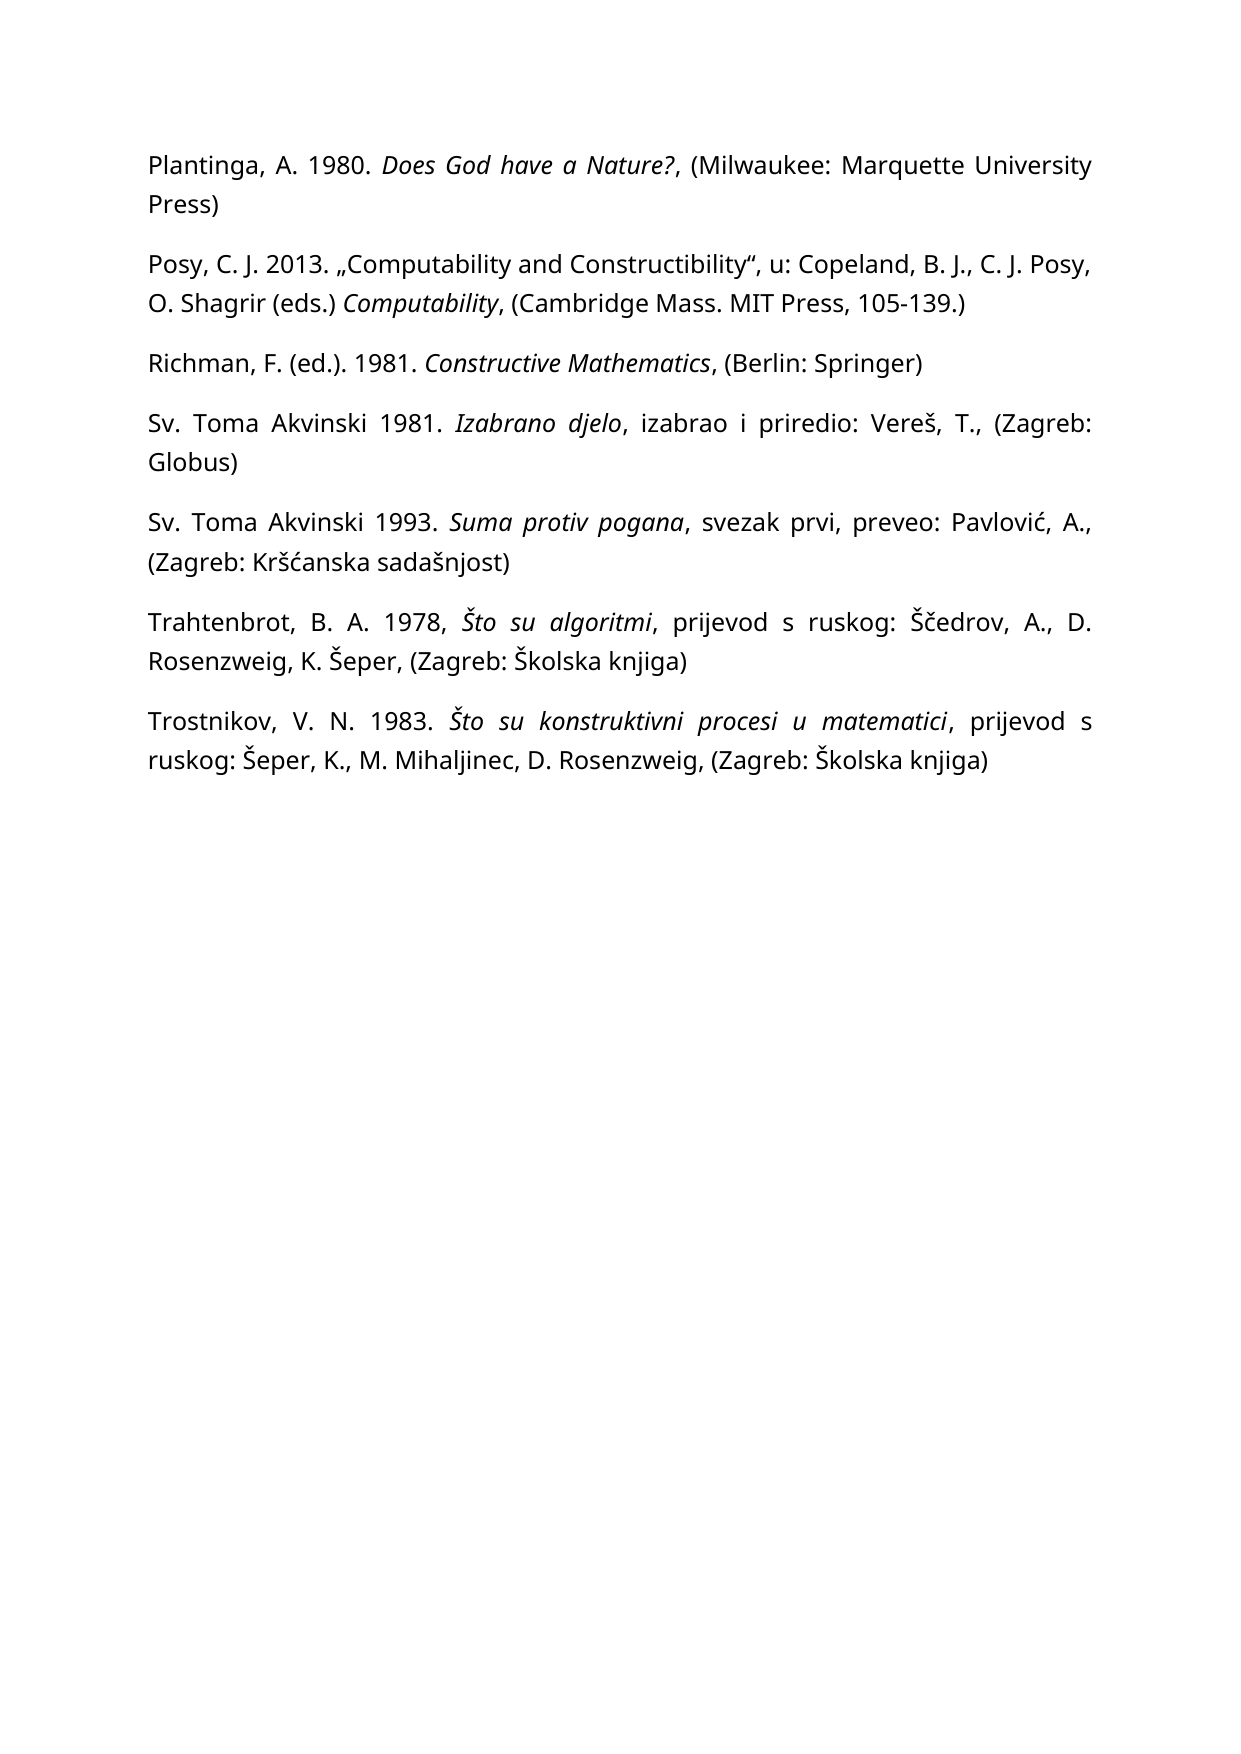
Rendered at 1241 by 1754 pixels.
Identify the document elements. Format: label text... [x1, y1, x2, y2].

text Sv. Toma Akvinski 1981. Izabrano djelo, izabrao i priredio: Vereš, T., (Zagreb: Globus) [148, 406, 1093, 479]
text Trostnikov, V. N. 1983. Što su konstruktivni procesi u matematici, prijevod s ruskog: Šeper, K., M. Mihaljinec, D. Rosenzweig, (Zagreb: Školska knjiga) [148, 703, 1093, 777]
text Sv. Toma Akvinski 1993. Suma protiv pogana, svezak prvi, preveo: Pavlović, A., (Zagreb: Kršćanska sadašnjost) [148, 505, 1093, 578]
text Posy, C. J. 2013. „Computability and Constructibility“, u: Copeland, B. J., C. J. Posy, O. Shagrir (eds.) Computability, (Cambridge Mass. MIT Press, 105-139.) [148, 247, 1093, 320]
text Trahtenbrot, B. A. 1978, Što su algoritmi, prijevod s ruskog: Ščedrov, A., D. Rosenzweig, K. Šeper, (Zagreb: Školska knjiga) [148, 604, 1093, 677]
text Plantinga, A. 1980. Does God have a Nature?, (Milwaukee: Marquette University Press) [148, 148, 1093, 221]
text Richman, F. (ed.). 1981. Constructive Mathematics, (Berlin: Springer) [148, 346, 1093, 380]
